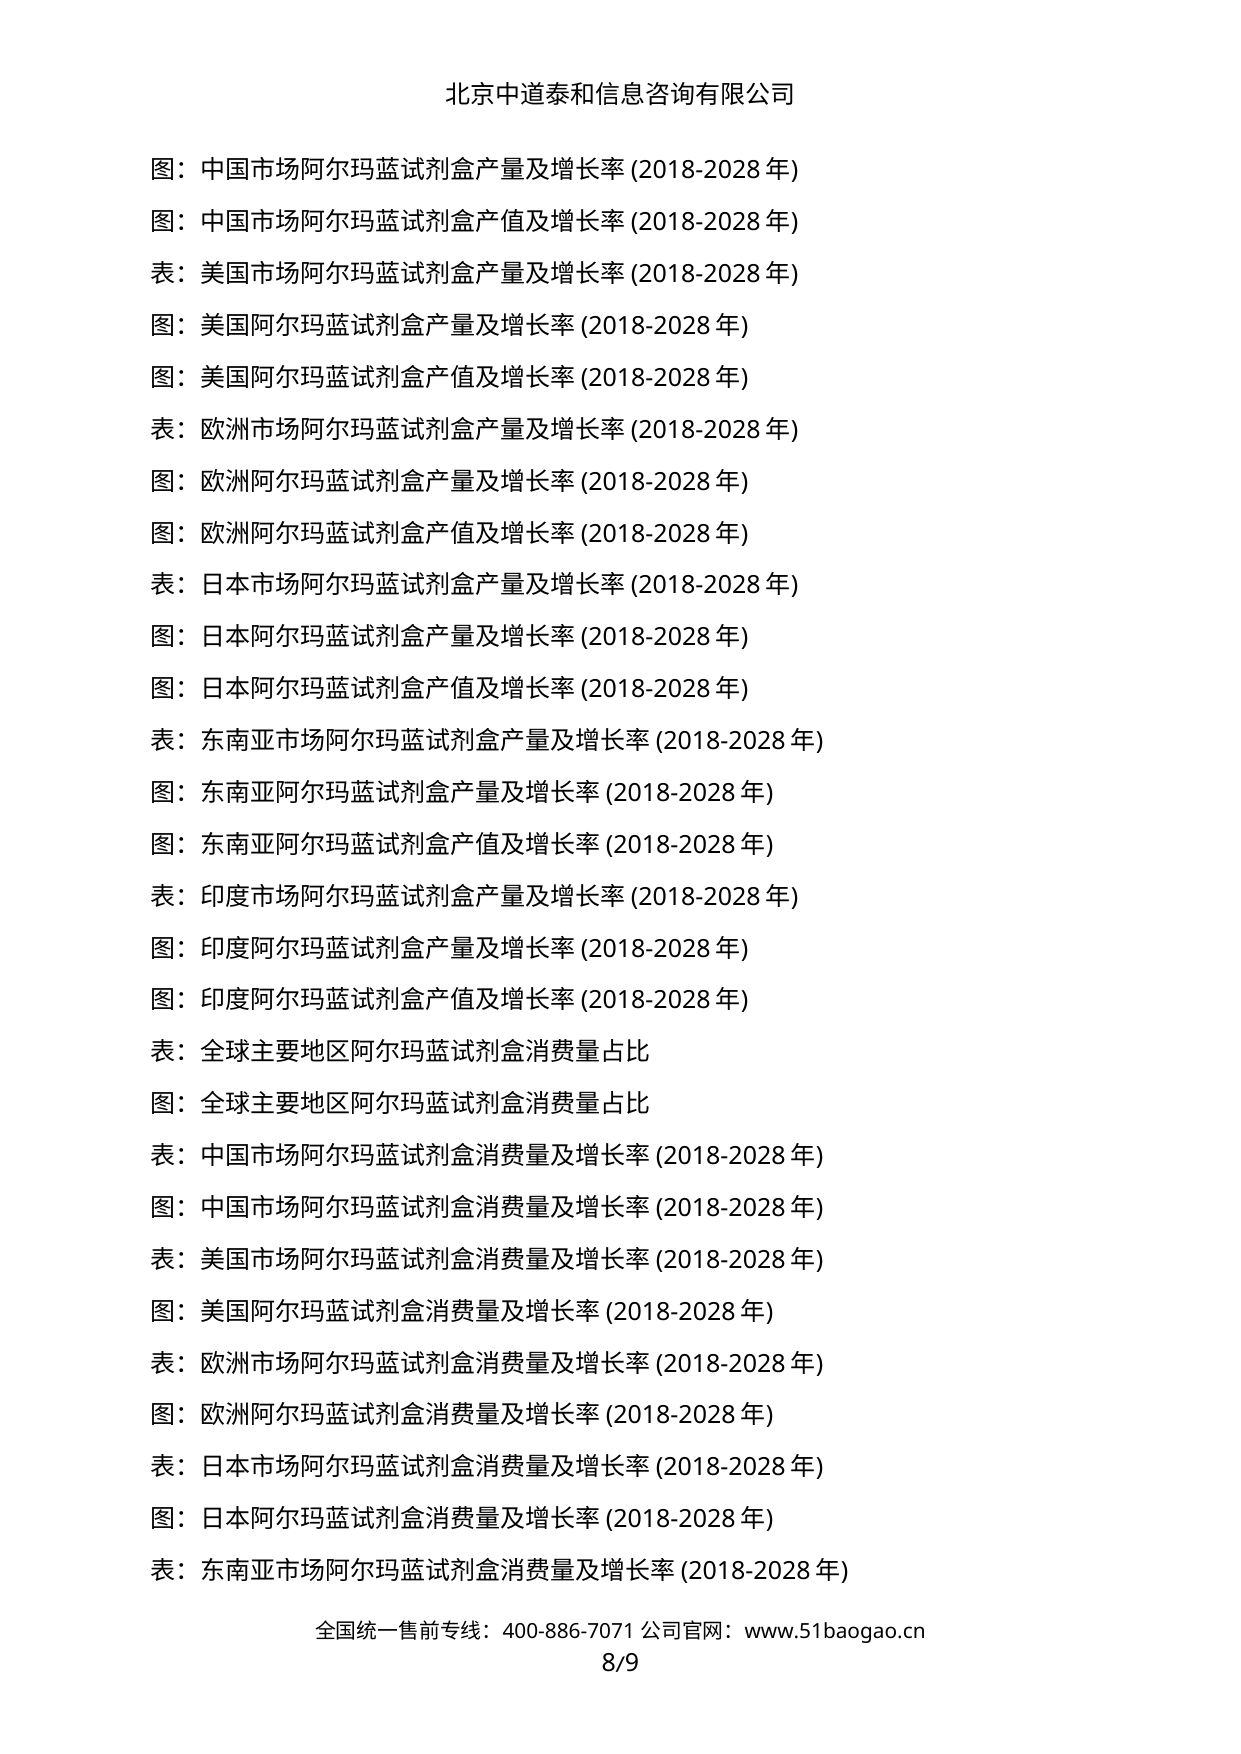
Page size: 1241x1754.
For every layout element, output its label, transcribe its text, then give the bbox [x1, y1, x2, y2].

text 图：欧洲阿尔玛蓝试剂盒消费量及增长率 (2018-2028年) [150, 1395, 1090, 1431]
text 图：日本阿尔玛蓝试剂盒产值及增长率 (2018-2028年) [150, 669, 1090, 705]
text 图：中国市场阿尔玛蓝试剂盒产量及增长率 (2018-2028年) [150, 150, 1090, 186]
text 表：欧洲市场阿尔玛蓝试剂盒消费量及增长率 (2018-2028年) [150, 1343, 1090, 1379]
text 图：东南亚阿尔玛蓝试剂盒产量及增长率 (2018-2028年) [150, 772, 1090, 809]
text 表：日本市场阿尔玛蓝试剂盒产量及增长率 (2018-2028年) [150, 565, 1090, 601]
text 图：美国阿尔玛蓝试剂盒产值及增长率 (2018-2028年) [150, 357, 1090, 394]
text 图：日本阿尔玛蓝试剂盒消费量及增长率 (2018-2028年) [150, 1499, 1090, 1535]
text 表：欧洲市场阿尔玛蓝试剂盒产量及增长率 (2018-2028年) [150, 409, 1090, 446]
text 图：日本阿尔玛蓝试剂盒产量及增长率 (2018-2028年) [150, 617, 1090, 653]
text 图：东南亚阿尔玛蓝试剂盒产值及增长率 (2018-2028年) [150, 824, 1090, 861]
text 表：美国市场阿尔玛蓝试剂盒消费量及增长率 (2018-2028年) [150, 1239, 1090, 1276]
text 图：印度阿尔玛蓝试剂盒产量及增长率 (2018-2028年) [150, 928, 1090, 964]
text 表：美国市场阿尔玛蓝试剂盒产量及增长率 (2018-2028年) [150, 254, 1090, 290]
text 表：日本市场阿尔玛蓝试剂盒消费量及增长率 (2018-2028年) [150, 1447, 1090, 1483]
text 表：中国市场阿尔玛蓝试剂盒消费量及增长率 (2018-2028年) [150, 1136, 1090, 1172]
text 图：欧洲阿尔玛蓝试剂盒产量及增长率 (2018-2028年) [150, 461, 1090, 497]
text 图：中国市场阿尔玛蓝试剂盒产值及增长率 (2018-2028年) [150, 202, 1090, 238]
text 图：美国阿尔玛蓝试剂盒产量及增长率 (2018-2028年) [150, 306, 1090, 342]
text 表：全球主要地区阿尔玛蓝试剂盒消费量占比 [150, 1032, 1090, 1068]
text 表：东南亚市场阿尔玛蓝试剂盒消费量及增长率 (2018-2028年) [150, 1551, 1090, 1587]
text 图：美国阿尔玛蓝试剂盒消费量及增长率 (2018-2028年) [150, 1291, 1090, 1327]
text 图：印度阿尔玛蓝试剂盒产值及增长率 (2018-2028年) [150, 980, 1090, 1016]
text 图：全球主要地区阿尔玛蓝试剂盒消费量占比 [150, 1084, 1090, 1120]
text 图：中国市场阿尔玛蓝试剂盒消费量及增长率 (2018-2028年) [150, 1187, 1090, 1224]
text 表：东南亚市场阿尔玛蓝试剂盒产量及增长率 (2018-2028年) [150, 721, 1090, 757]
text 表：印度市场阿尔玛蓝试剂盒产量及增长率 (2018-2028年) [150, 876, 1090, 912]
text 图：欧洲阿尔玛蓝试剂盒产值及增长率 (2018-2028年) [150, 513, 1090, 549]
